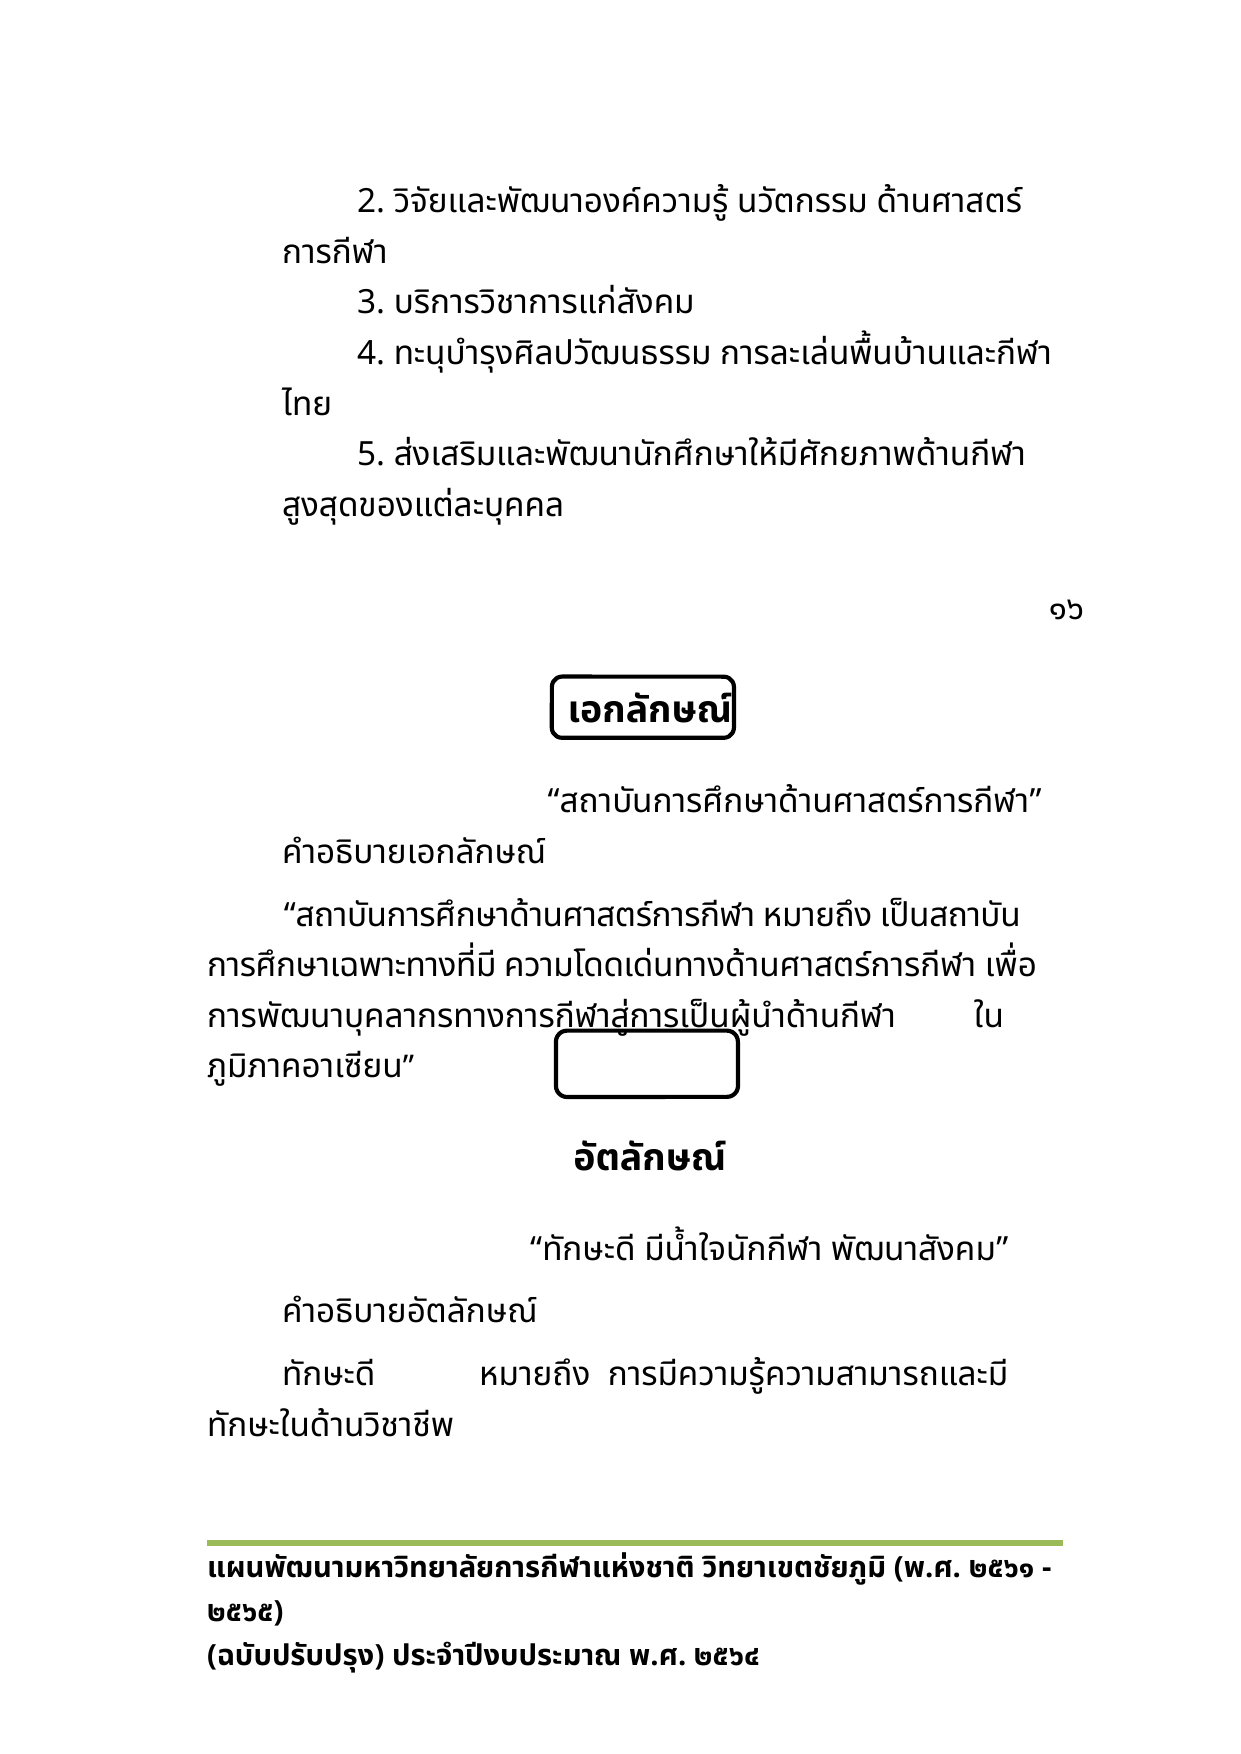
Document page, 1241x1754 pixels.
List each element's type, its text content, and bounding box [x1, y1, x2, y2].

text “ทักษะดี มีน้ำใจนักกีฬา พัฒนาสังคม” [282, 1224, 1063, 1275]
text “สถาบันการศึกษาด้านศาสตร์การกีฬา หมายถึง เป็นสถาบันการศึกษาเฉพาะทางที่มี ความโดดเด่นทางด้านศาสตร์การกีฬา เพื่อการพัฒนาบุคลากรทางการกีฬาสู่การเป็นผู้นำด้านกีฬา ในภูมิภาคอาเซียน” [207, 891, 1063, 1093]
text เอกลักษณ์ [207, 683, 1063, 740]
text คำอธิบายอัตลักษณ์ [207, 1287, 1063, 1338]
text ทักษะดี หมายถึง การมีความรู้ความสามารถและมีทักษะในด้านวิชาชีพ [207, 1350, 1063, 1451]
text 3. บริการวิชาการแก่สังคม [282, 278, 1063, 329]
text 5. ส่งเสริมและพัฒนานักศึกษาให้มีศักยภาพด้านกีฬาสูงสุดของแต่ละบุคคล [282, 430, 1063, 531]
text อัตลักษณ์ [207, 1130, 1063, 1187]
text “สถาบันการศึกษาด้านศาสตร์การกีฬา” [282, 777, 1063, 828]
text 2. วิจัยและพัฒนาองค์ความรู้ นวัตกรรม ด้านศาสตร์การกีฬา [282, 177, 1063, 278]
text คำอธิบายเอกลักษณ์ [282, 828, 1063, 878]
text 4. ทะนุบำรุงศิลปวัฒนธรรม การละเล่นพื้นบ้านและกีฬาไทย [282, 329, 1063, 430]
